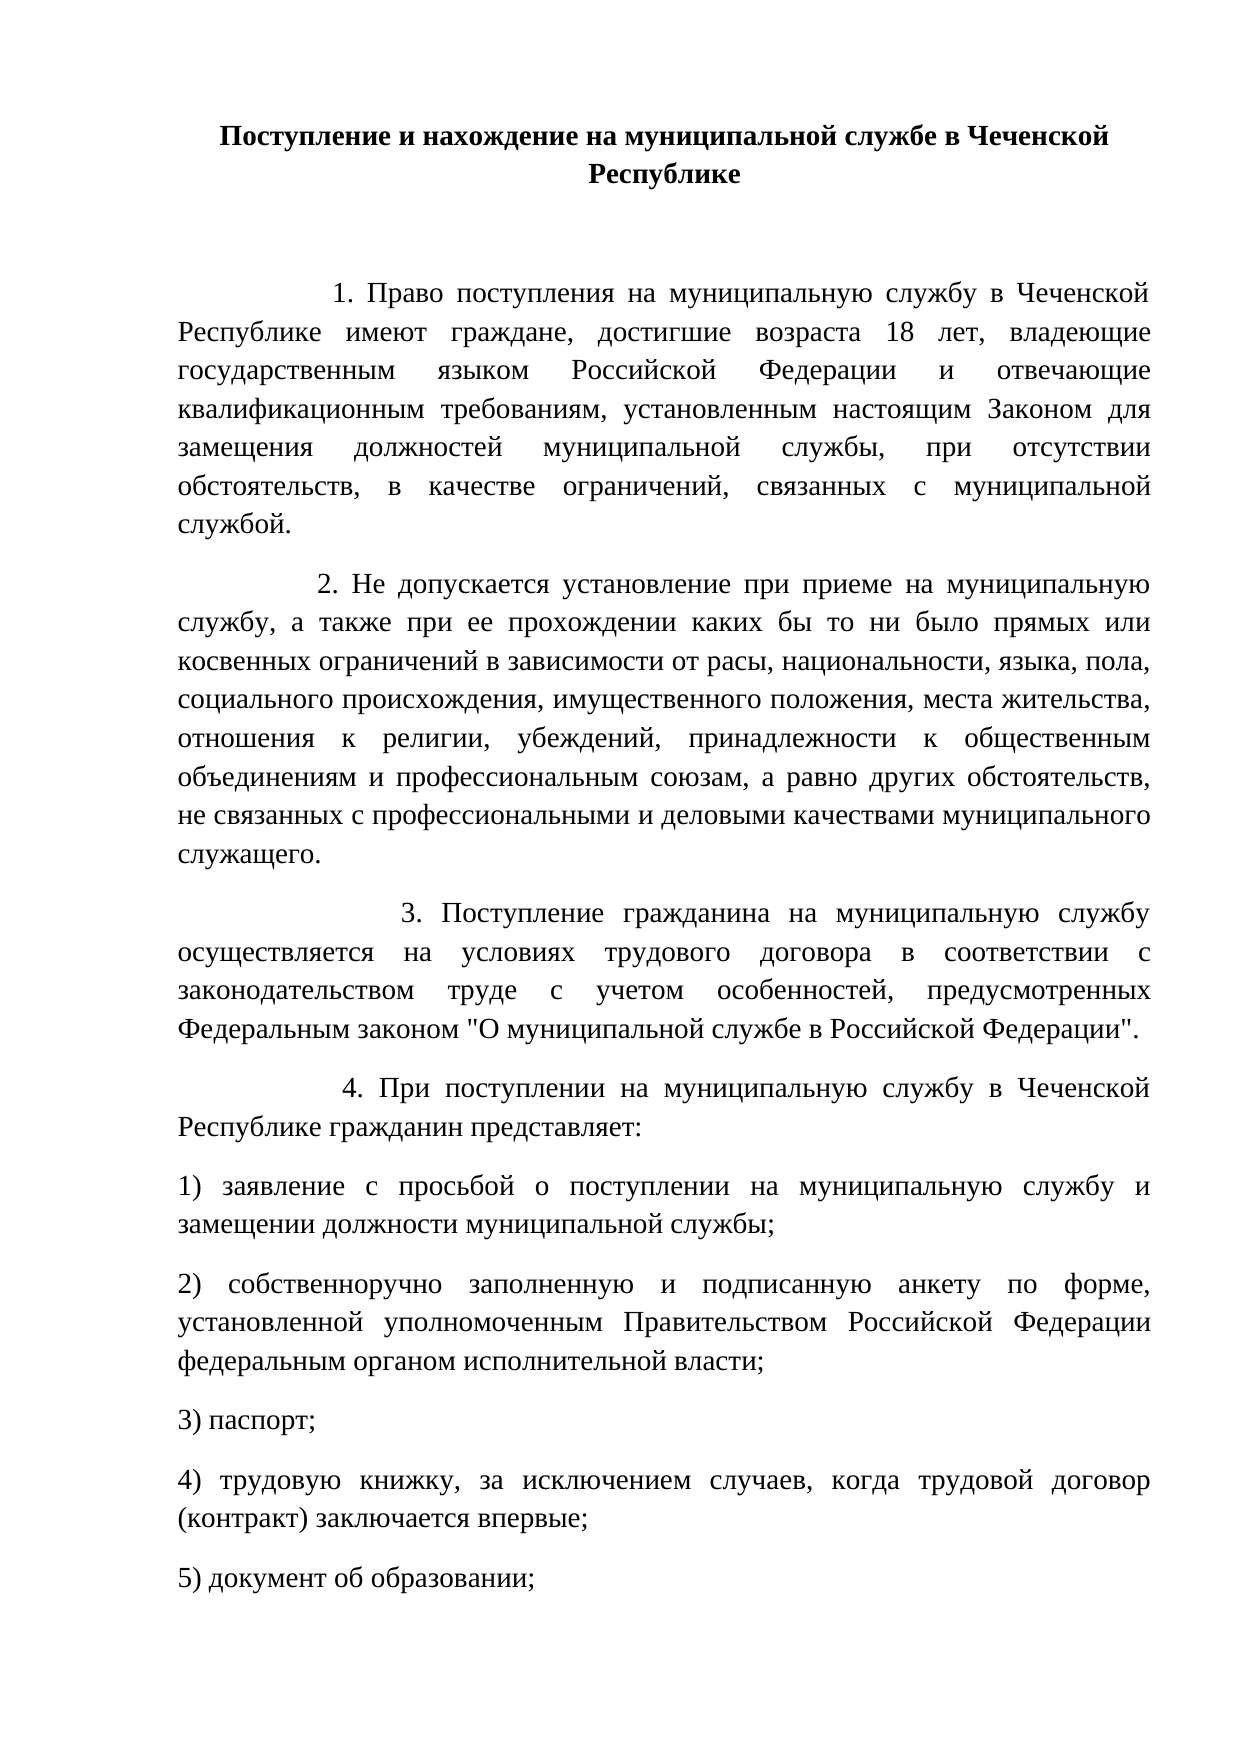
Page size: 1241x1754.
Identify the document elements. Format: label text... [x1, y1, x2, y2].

text 2. Не допускается установление при приеме на муниципальную службу, а также при ее прохождении каких бы то ни было прямых или косвенных ограничений в зависимости от расы, национальности, языка, пола, социального происхождения, имущественного положения, места жительства, отношения к религии, убеждений, принадлежности к общественным объединениям и профессиональным союзам, а равно других обстоятельств, не связанных с профессиональными и деловыми качествами муниципального служащего. [177, 566, 1152, 869]
text 4. При поступлении на муниципальную службу в Чеченской Республике гражданин представляет: [177, 1070, 1152, 1142]
text 3) паспорт; [177, 1402, 1152, 1436]
text 1. Право поступления на муниципальную службу в Чеченской Республике имеют граждане, достигшие возраста 18 лет, владеющие государственным языком Российской Федерации и отвечающие квалификационным требованиям, установленным настоящим Законом для замещения должностей муниципальной службы, при отсутствии обстоятельств, в качестве ограничений, связанных с муниципальной службой. [177, 275, 1152, 540]
text 4) трудовую книжку, за исключением случаев, когда трудовой договор (контракт) заключается впервые; [177, 1462, 1152, 1534]
text 2) собственноручно заполненную и подписанную анкету по форме, установленной уполномоченным Правительством Российской Федерации федеральным органом исполнительной власти; [177, 1266, 1152, 1377]
text 1) заявление с просьбой о поступлении на муниципальную службу и замещении должности муниципальной службы; [177, 1168, 1152, 1240]
text 5) документ об образовании; [177, 1560, 1152, 1593]
text Поступление и нахождение на муниципальной службе в Чеченской Республике [177, 118, 1152, 190]
text 3. Поступление гражданина на муниципальную службу осуществляется на условиях трудового договора в соответствии с законодательством труде с учетом особенностей, предусмотренных Федеральным законом "О муниципальной службе в Российской Федерации". [177, 895, 1152, 1044]
